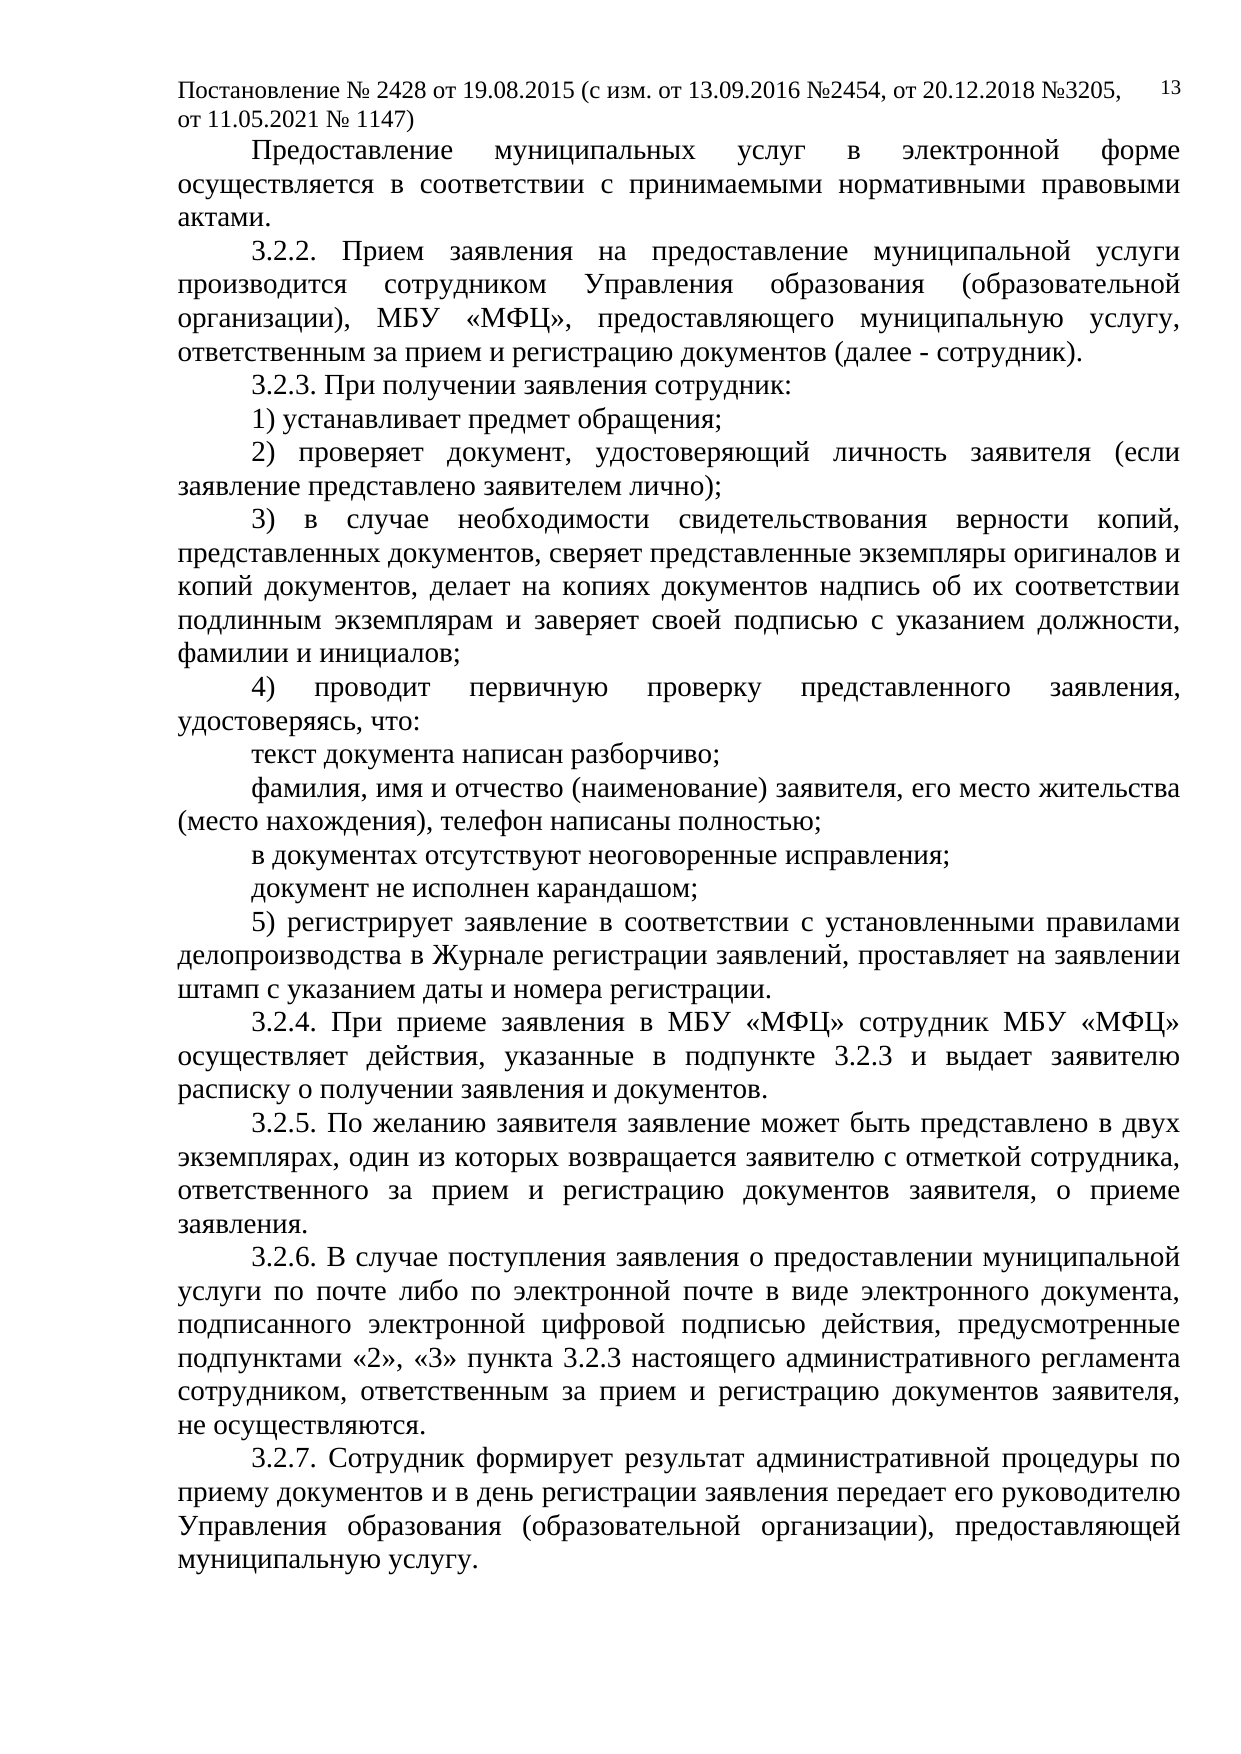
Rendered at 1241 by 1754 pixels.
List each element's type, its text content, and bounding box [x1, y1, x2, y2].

text 3.2.2. Прием заявления на предоставление муниципальной услуги производится сотрудником Управления образования (образовательной организации), МБУ «МФЦ», предоставляющего муниципальную услугу, ответственным за прием и регистрацию документов (далее - сотрудник). [177, 233, 1181, 367]
text 3.2.3. При получении заявления сотрудник: [177, 367, 1181, 401]
text текст документа написан разборчиво; [177, 736, 1181, 770]
text 3) в случае необходимости свидетельствования верности копий, представленных документов, сверяет представленные экземпляры оригиналов и копий документов, делает на копиях документов надпись об их соответствии подлинным экземплярам и заверяет своей подписью с указанием должности, фамилии и инициалов; [177, 501, 1181, 669]
text в документах отсутствуют неоговоренные исправления; [177, 837, 1181, 870]
text документ не исполнен карандашом; [177, 870, 1181, 904]
text 3.2.6. В случае поступления заявления о предоставлении муниципальной услуги по почте либо по электронной почте в виде электронного документа, подписанного электронной цифровой подписью действия, предусмотренные подпунктами «2», «3» пункта 3.2.3 настоящего административного регламента сотрудником, ответственным за прием и регистрацию документов заявителя, не осуществляются. [177, 1239, 1181, 1441]
text Предоставление муниципальных услуг в электронной форме осуществляется в соответствии с принимаемыми нормативными правовыми актами. [177, 132, 1181, 233]
text 4) проводит первичную проверку представленного заявления, удостоверяясь, что: [177, 669, 1181, 736]
text 3.2.7. Сотрудник формирует результат административной процедуры по приему документов и в день регистрации заявления передает его руководителю Управления образования (образовательной организации), предоставляющей муниципальную услугу. [177, 1441, 1181, 1575]
text 2) проверяет документ, удостоверяющий личность заявителя (если заявление представлено заявителем лично); [177, 434, 1181, 501]
text 1) устанавливает предмет обращения; [177, 401, 1181, 434]
text 5) регистрирует заявление в соответствии с установленными правилами делопроизводства в Журнале регистрации заявлений, проставляет на заявлении штамп с указанием даты и номера регистрации. [177, 904, 1181, 1004]
text 3.2.4. При приеме заявления в МБУ «МФЦ» сотрудник МБУ «МФЦ» осуществляет действия, указанные в подпункте 3.2.3 и выдает заявителю расписку о получении заявления и документов. [177, 1004, 1181, 1105]
text фамилия, имя и отчество (наименование) заявителя, его место жительства (место нахождения), телефон написаны полностью; [177, 770, 1181, 837]
text 3.2.5. По желанию заявителя заявление может быть представлено в двух экземплярах, один из которых возвращается заявителю с отметкой сотрудника, ответственного за прием и регистрацию документов заявителя, о приеме заявления. [177, 1105, 1181, 1239]
